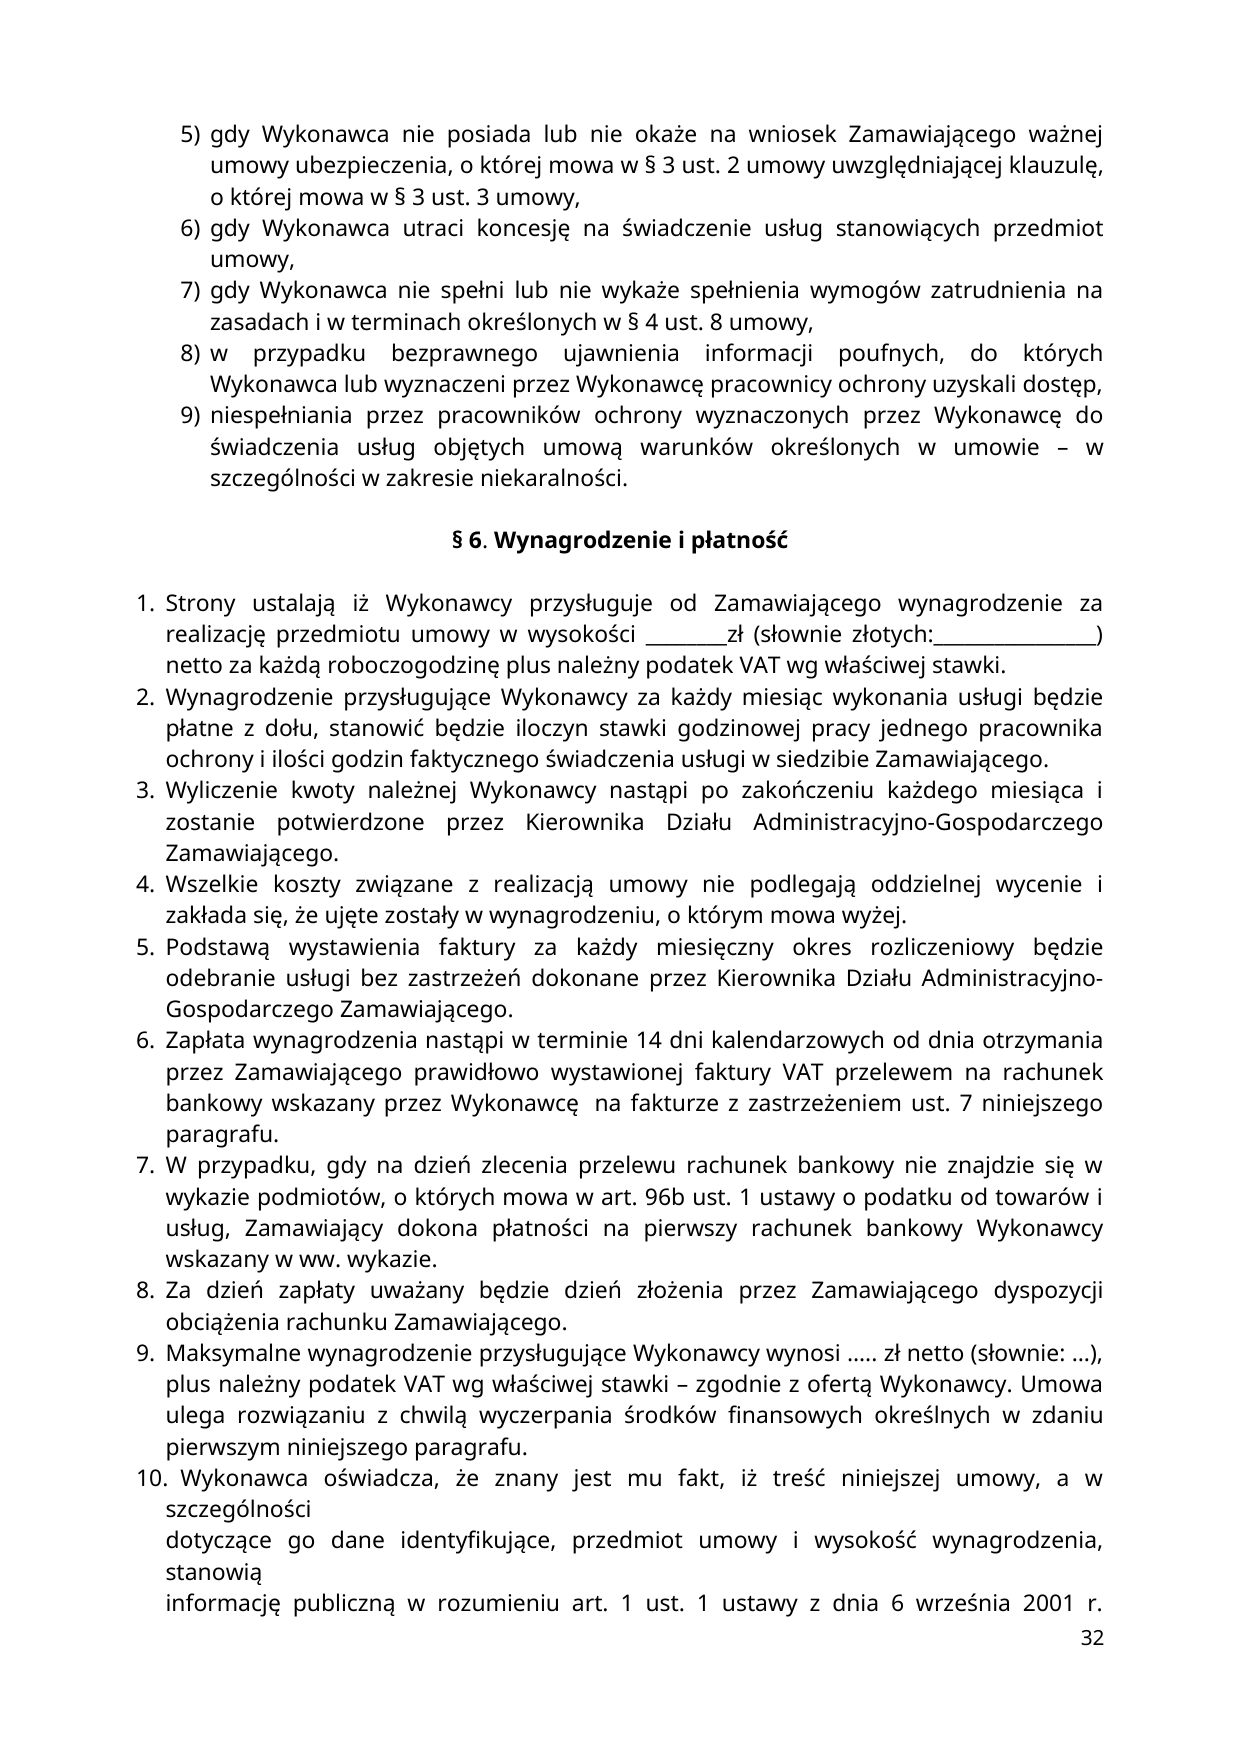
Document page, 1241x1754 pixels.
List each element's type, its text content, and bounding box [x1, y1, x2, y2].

list Wszelkie koszty związane z realizacją umowy nie podlegają oddzielnej wycenie i zakłada się, że ujęte zostały w wynagrodzeniu, o którym mowa wyżej. [136, 868, 1104, 931]
list Zapłata wynagrodzenia nastąpi w terminie 14 dni kalendarzowych od dnia otrzymania przez Zamawiającego prawidłowo wystawionej faktury VAT przelewem na rachunek bankowy wskazany przez Wykonawcę na fakturze z zastrzeżeniem ust. 7 niniejszego paragrafu. [136, 1024, 1104, 1149]
list Wyliczenie kwoty należnej Wykonawcy nastąpi po zakończeniu każdego miesiąca i zostanie potwierdzone przez Kierownika Działu Administracyjno-Gospodarczego Zamawiającego. [136, 774, 1104, 868]
list W przypadku, gdy na dzień zlecenia przelewu rachunek bankowy nie znajdzie się w wykazie podmiotów, o których mowa w art. 96b ust. 1 ustawy o podatku od towarów i usług, Zamawiający dokona płatności na pierwszy rachunek bankowy Wykonawcy wskazany w ww. wykazie. [136, 1149, 1104, 1274]
list gdy Wykonawca nie posiada lub nie okaże na wniosek Zamawiającego ważnej umowy ubezpieczenia, o której mowa w § 3 ust. 2 umowy uwzględniającej klauzulę, o której mowa w § 3 ust. 3 umowy, [180, 118, 1104, 212]
list gdy Wykonawca nie spełni lub nie wykaże spełnienia wymogów zatrudnienia na zasadach i w terminach określonych w § 4 ust. 8 umowy, [180, 274, 1104, 337]
list niespełniania przez pracowników ochrony wyznaczonych przez Wykonawcę do świadczenia usług objętych umową warunków określonych w umowie – w szczególności w zakresie niekaralności. [180, 399, 1104, 493]
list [136, 1462, 1104, 1618]
list Za dzień zapłaty uważany będzie dzień złożenia przez Zamawiającego dyspozycji obciążenia rachunku Zamawiającego. [136, 1274, 1104, 1337]
list Maksymalne wynagrodzenie przysługujące Wykonawcy wynosi ….. zł netto (słownie: …), plus należny podatek VAT wg właściwej stawki – zgodnie z ofertą Wykonawcy. Umowa ulega rozwiązaniu z chwilą wyczerpania środków finansowych określnych w zdaniu pierwszym niniejszego paragrafu. [136, 1337, 1104, 1462]
list Strony ustalają iż Wykonawcy przysługuje od Zamawiającego wynagrodzenie za realizację przedmiotu umowy w wysokości ________zł (słownie złotych:________________) netto za każdą roboczogodzinę plus należny podatek VAT wg właściwej stawki. [136, 587, 1104, 681]
text § 6. Wynagrodzenie i płatność [136, 524, 1104, 556]
list Podstawą wystawienia faktury za każdy miesięczny okres rozliczeniowy będzie odebranie usługi bez zastrzeżeń dokonane przez Kierownika Działu Administracyjno-Gospodarczego Zamawiającego. [136, 931, 1104, 1024]
list Wynagrodzenie przysługujące Wykonawcy za każdy miesiąc wykonania usługi będzie płatne z dołu, stanowić będzie iloczyn stawki godzinowej pracy jednego pracownika ochrony i ilości godzin faktycznego świadczenia usługi w siedzibie Zamawiającego. [136, 681, 1104, 774]
list gdy Wykonawca utraci koncesję na świadczenie usług stanowiących przedmiot umowy, [180, 212, 1104, 274]
list w przypadku bezprawnego ujawnienia informacji poufnych, do których Wykonawca lub wyznaczeni przez Wykonawcę pracownicy ochrony uzyskali dostęp, [180, 337, 1104, 399]
